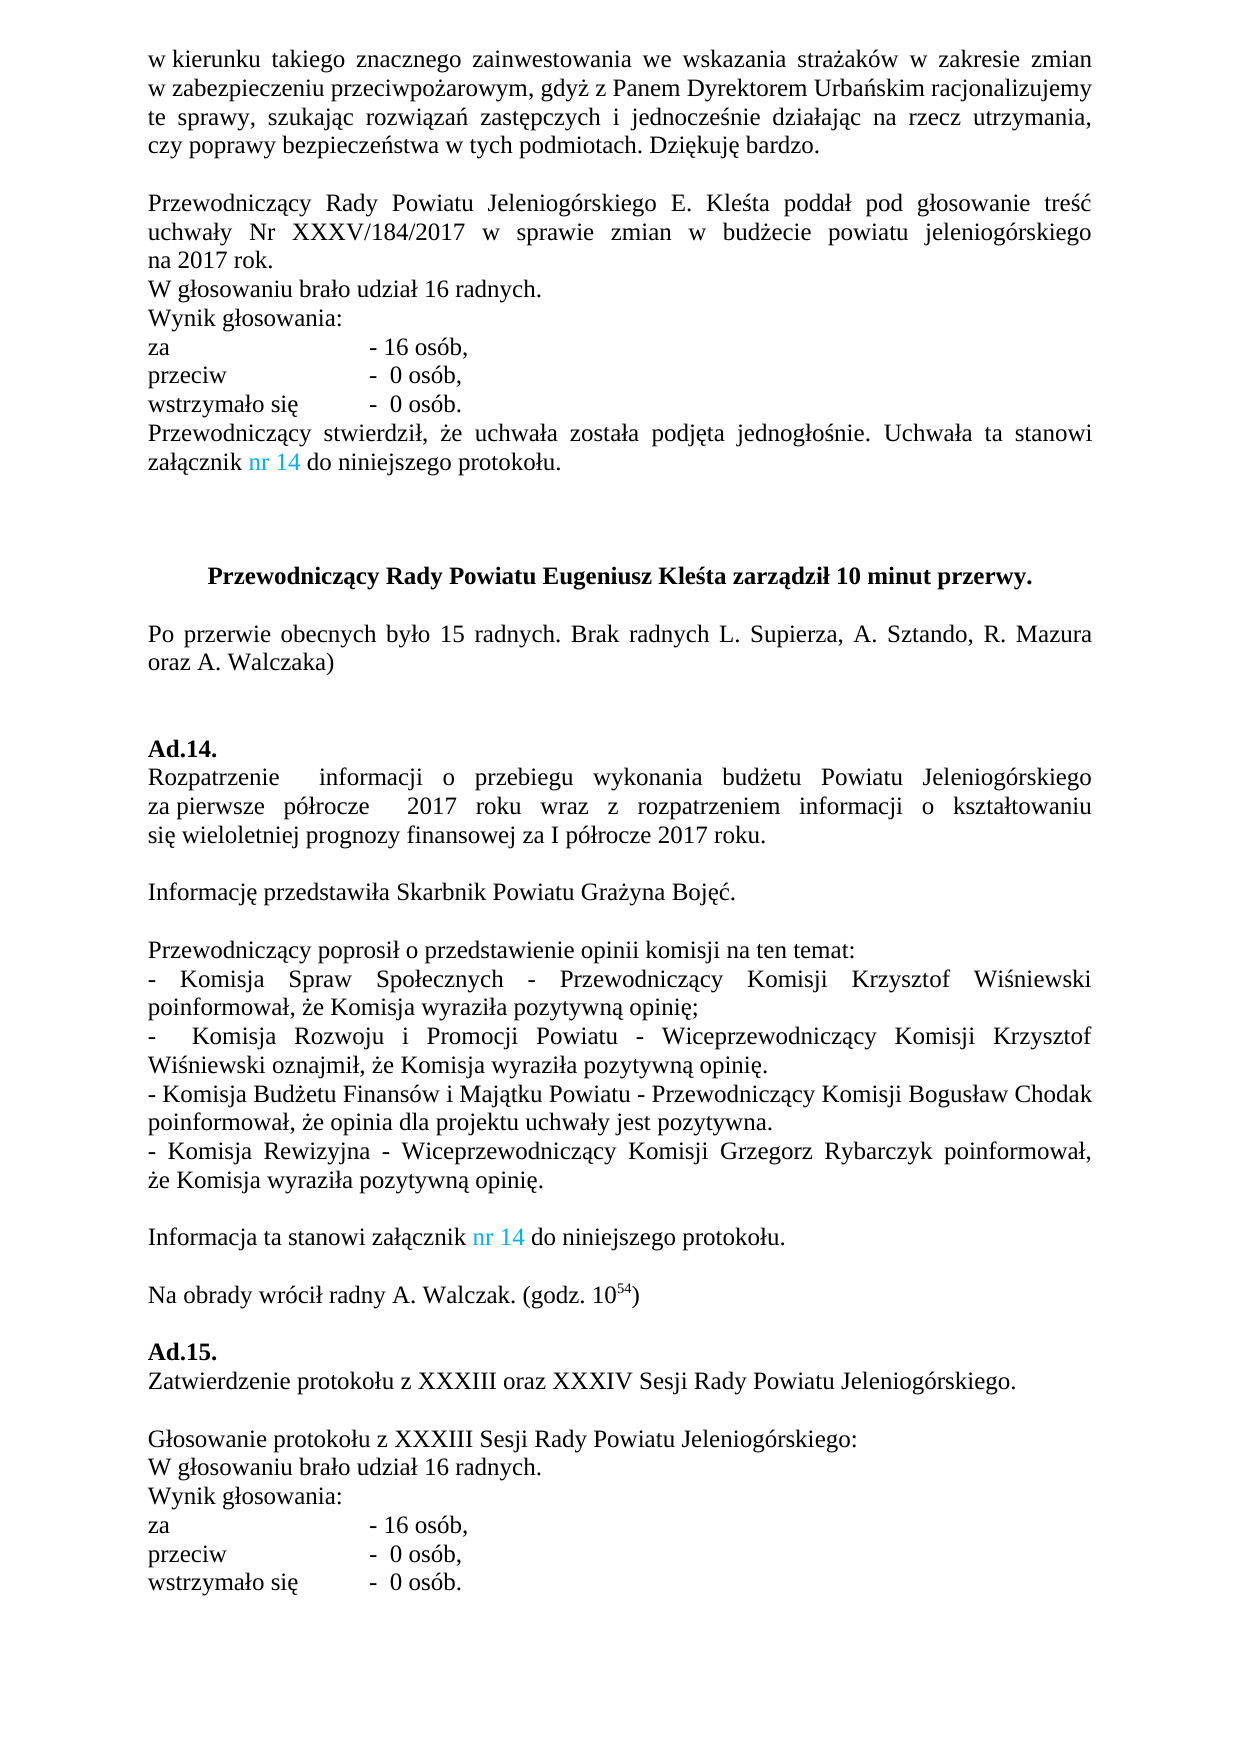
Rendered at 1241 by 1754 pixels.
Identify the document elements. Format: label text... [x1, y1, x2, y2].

text Przewodniczący Rady Powiatu Eugeniusz Kleśta zarządził 10 minut przerwy. [148, 561, 1093, 590]
text - Komisja Spraw Społecznych - Przewodniczący Komisji Krzysztof Wiśniewski poinformował, że Komisja wyraziła pozytywną opinię; [148, 964, 1093, 1021]
text Przewodniczący poprosił o przedstawienie opinii komisji na ten temat: [148, 935, 1093, 964]
text wstrzymało się - 0 osób. [148, 1567, 1093, 1596]
text Wynik głosowania: [148, 303, 1093, 332]
text Przewodniczący Rady Powiatu Jeleniogórskiego E. Kleśta poddał pod głosowanie treść uchwały Nr XXXV/184/2017 w sprawie zmian w budżecie powiatu jeleniogórskiego na 2017 rok. [148, 188, 1093, 274]
text Po przerwie obecnych było 15 radnych. Brak radnych L. Supierza, A. Sztando, R. Mazura oraz A. Walczaka) [148, 619, 1093, 676]
text Informacja ta stanowi załącznik nr 14 do niniejszego protokołu. [148, 1222, 1093, 1251]
text Ad.15. [148, 1337, 1093, 1366]
text Rozpatrzenie informacji o przebiegu wykonania budżetu Powiatu Jeleniogórskiego za pierwsze półrocze 2017 roku wraz z rozpatrzeniem informacji o kształtowaniu się wieloletniej prognozy finansowej za I półrocze 2017 roku. [148, 762, 1093, 849]
text - Komisja Rewizyjna - Wiceprzewodniczący Komisji Grzegorz Rybarczyk poinformował, że Komisja wyraziła pozytywną opinię. [148, 1136, 1093, 1194]
text W głosowaniu brało udział 16 radnych. [148, 274, 1093, 303]
text - Komisja Rozwoju i Promocji Powiatu - Wiceprzewodniczący Komisji Krzysztof Wiśniewski oznajmił, że Komisja wyraziła pozytywną opinię. [148, 1021, 1093, 1079]
text Zatwierdzenie protokołu z XXXIII oraz XXXIV Sesji Rady Powiatu Jeleniogórskiego. [148, 1366, 1093, 1395]
text przeciw - 0 osób, [148, 361, 1093, 389]
text przeciw - 0 osób, [148, 1539, 1093, 1567]
text Przewodniczący stwierdził, że uchwała została podjęta jednogłośnie. Uchwała ta stanowi załącznik nr 14 do niniejszego protokołu. [148, 418, 1093, 476]
text - Komisja Budżetu Finansów i Majątku Powiatu - Przewodniczący Komisji Bogusław Chodak poinformował, że opinia dla projektu uchwały jest pozytywna. [148, 1079, 1093, 1136]
text W głosowaniu brało udział 16 radnych. [148, 1452, 1093, 1481]
text Głosowanie protokołu z XXXIII Sesji Rady Powiatu Jeleniogórskiego: [148, 1424, 1093, 1452]
text za - 16 osób, [148, 1510, 1093, 1539]
text wstrzymało się - 0 osób. [148, 389, 1093, 418]
text Ad.14. [148, 734, 1093, 762]
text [148, 44, 1093, 159]
text za - 16 osób, [148, 332, 1093, 361]
text Informację przedstawiła Skarbnik Powiatu Grażyna Bojęć. [148, 877, 1093, 906]
text Na obrady wrócił radny A. Walczak. (godz. 1054) [148, 1280, 1093, 1309]
text Wynik głosowania: [148, 1481, 1093, 1510]
